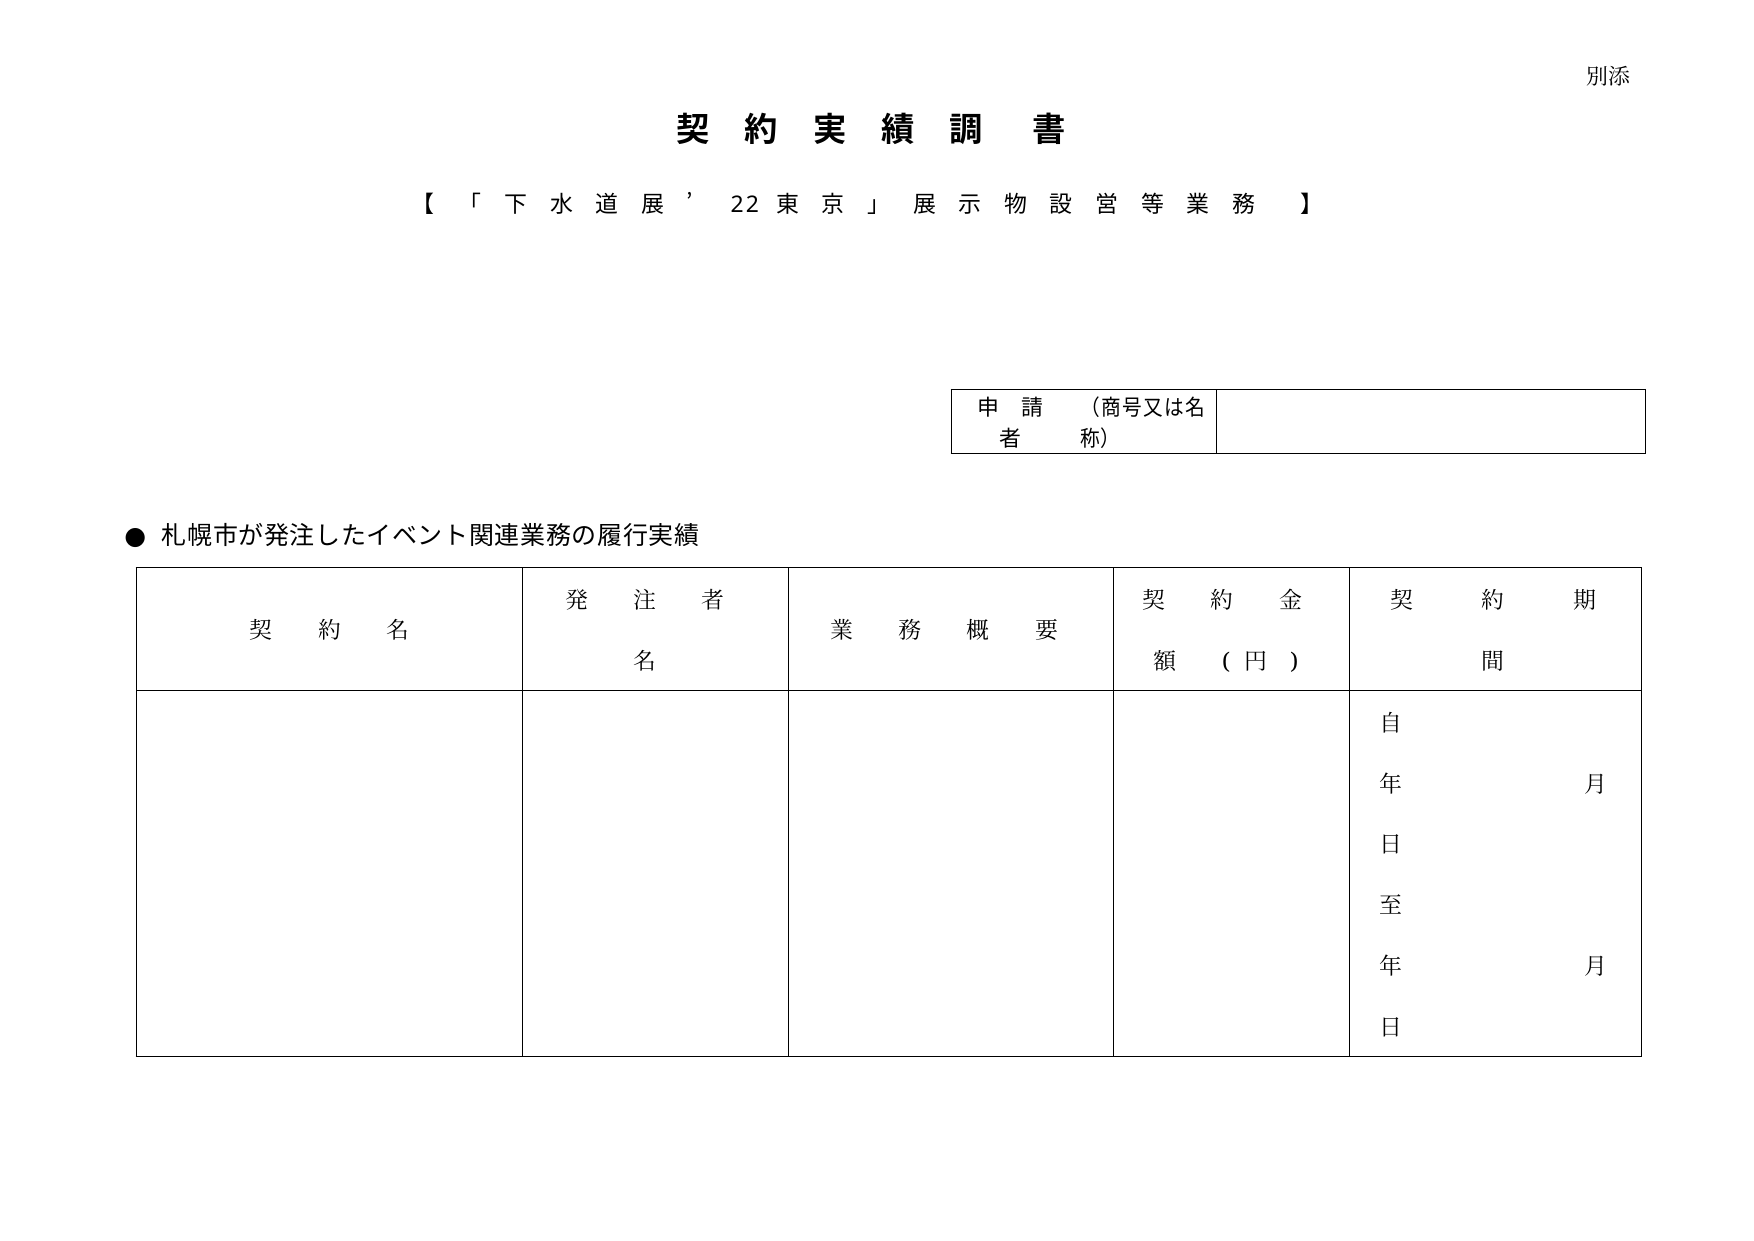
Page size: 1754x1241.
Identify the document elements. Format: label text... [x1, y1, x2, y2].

table_header 申 請 者 [952, 390, 1069, 453]
table_cell [137, 691, 522, 1056]
table_header 契 約 期 間 [1350, 568, 1641, 690]
table_header 契 約 金 額 (円) [1114, 568, 1349, 690]
table_header 発 注 者 名 [523, 568, 788, 690]
table_cell 自 年 月 日 至 年 月 日 [1350, 691, 1641, 1056]
table_cell [523, 691, 788, 1056]
table_header 業 務 概 要 [789, 568, 1113, 690]
list 札幌市が発注したイベント関連業務の履行実績 [124, 514, 1603, 552]
table_cell [789, 691, 1113, 1056]
table_cell [1114, 691, 1349, 1056]
text 【「下水道展’22東京」展示物設営等業務】 [124, 172, 1633, 233]
table_header [1217, 390, 1645, 453]
table_header 契 約 名 [137, 568, 522, 690]
text 契約実績調書 [124, 96, 1630, 157]
table_header （商号又は名称） [1069, 390, 1216, 453]
